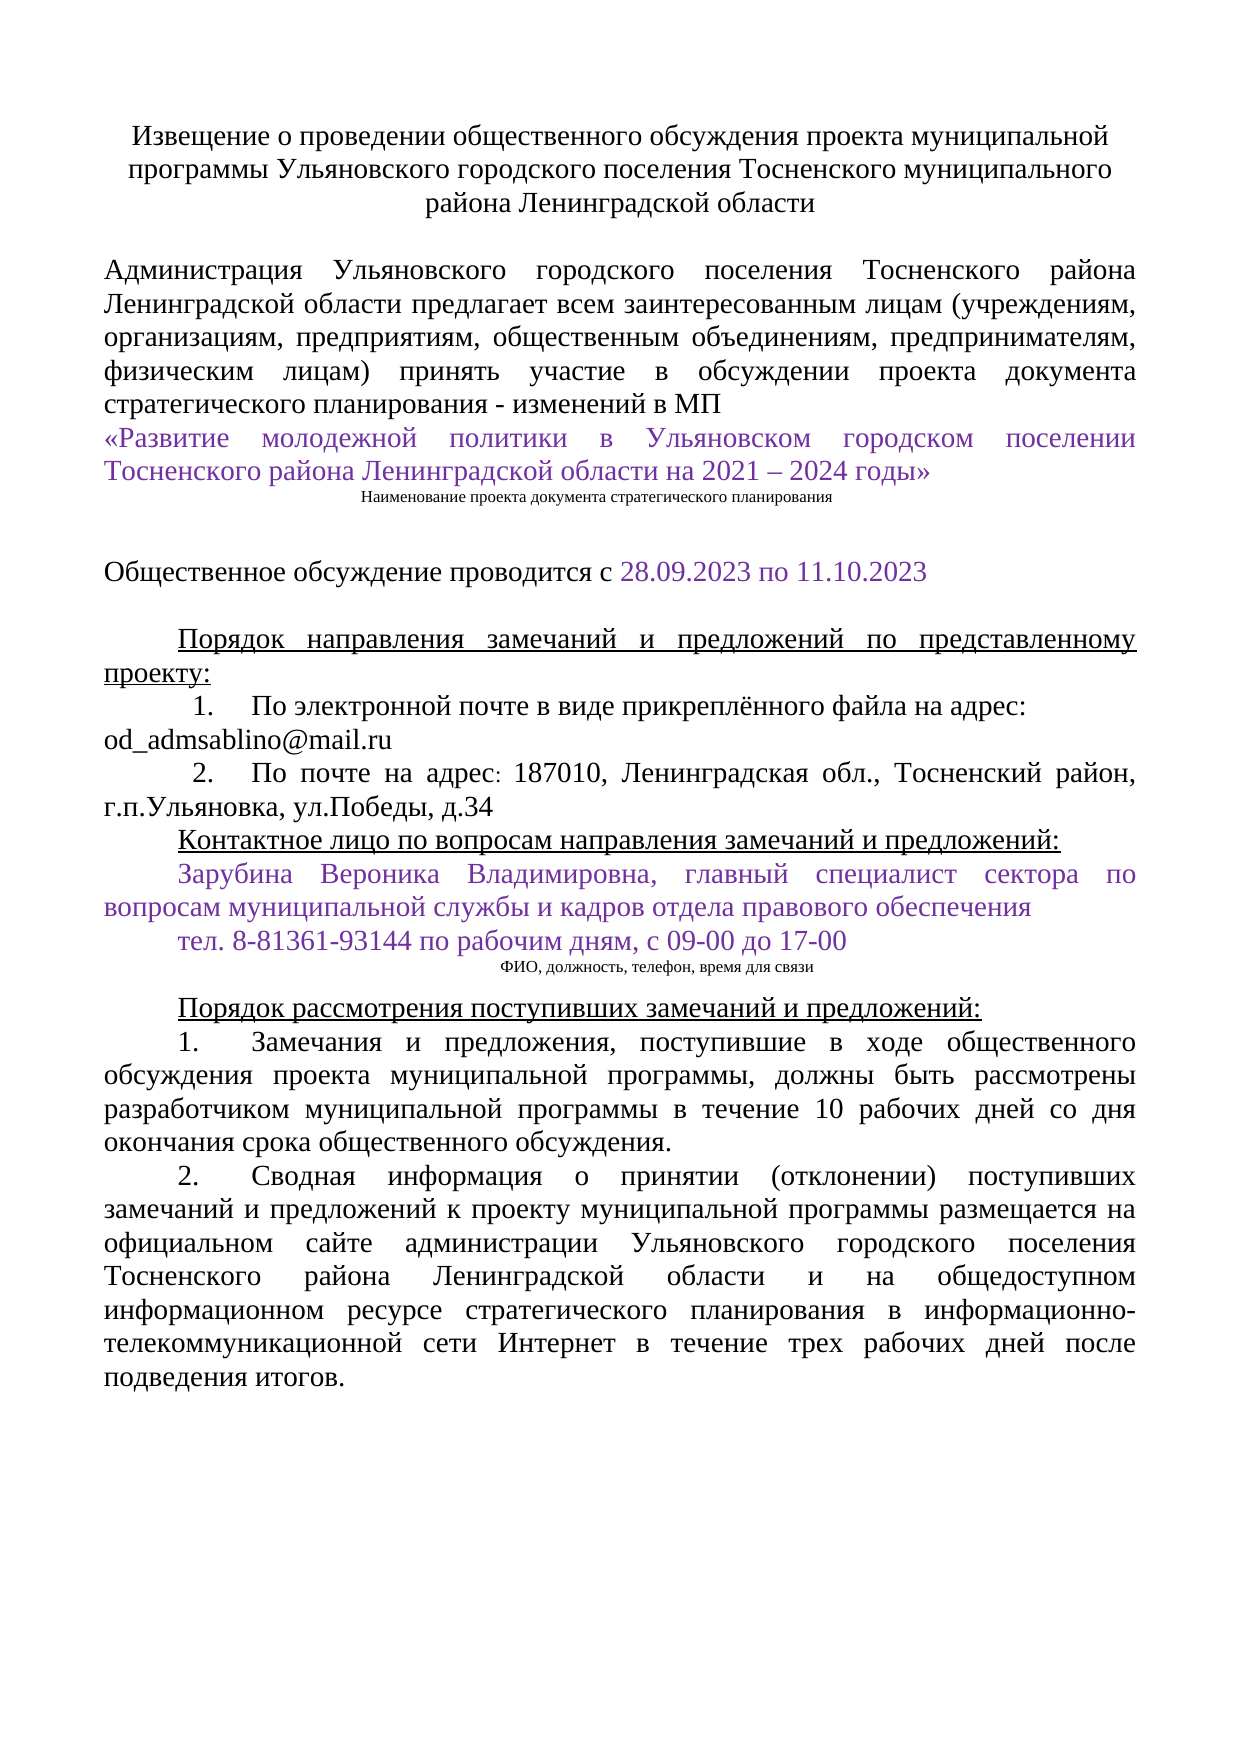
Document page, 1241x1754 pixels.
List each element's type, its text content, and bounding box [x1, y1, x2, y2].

text Порядок рассмотрения поступивших замечаний и предложений: [103, 990, 1137, 1024]
list Замечания и предложения, поступившие в ходе общественного обсуждения проекта муниципальной программы, должны быть рассмотрены разработчиком муниципальной программы в течение 10 рабочих дней со дня окончания срока общественного обсуждения. [103, 1024, 1137, 1158]
text Администрация Ульяновского городского поселения Тосненского района Ленинградской области предлагает всем заинтересованным лицам (учреждениям, организациям, предприятиям, общественным объединениям, предпринимателям, физическим лицам) принять участие в обсуждении проекта документа стратегического планирования - изменений в МП [103, 252, 1137, 420]
text «Развитие молодежной политики в Ульяновском городском поселении Тосненского района Ленинградской области на 2021 – 2024 годы» [103, 420, 1137, 487]
text Контактное лицо по вопросам направления замечаний и предложений: [103, 822, 1137, 856]
list По электронной почте в виде прикреплённого файла на адрес: od_admsablino@mail.ru [103, 688, 1137, 755]
list По почте на адрес: 187010, Ленинградская обл., Тосненский район, г.п.Ульяновка, ул.Победы, д.34 [103, 755, 1137, 822]
text Наименование проекта документа стратегического планирования [103, 487, 1137, 521]
text Извещение о проведении общественного обсуждения проекта муниципальной программы Ульяновского городского поселения Тосненского муниципального района Ленинградской области [103, 118, 1137, 219]
text Общественное обсуждение проводится с 28.09.2023 по 11.10.2023 [103, 554, 1137, 588]
text Зарубина Вероника Владимировна, главный специалист сектора по вопросам муниципальной службы и кадров отдела правового обеспечения [103, 856, 1137, 923]
text тел. 8-81361-93144 по рабочим дням, с 09-00 до 17-00 [103, 923, 1137, 957]
text ФИО, должность, телефон, время для связи [103, 957, 1137, 990]
list Сводная информация о принятии (отклонении) поступивших замечаний и предложений к проекту муниципальной программы размещается на официальном сайте администрации Ульяновского городского поселения Тосненского района Ленинградской области и на общедоступном информационном ресурсе стратегического планирования в информационно-телекоммуникационной сети Интернет в течение трех рабочих дней после подведения итогов. [103, 1158, 1137, 1393]
text Порядок направления замечаний и предложений по представленному проекту: [103, 621, 1137, 688]
